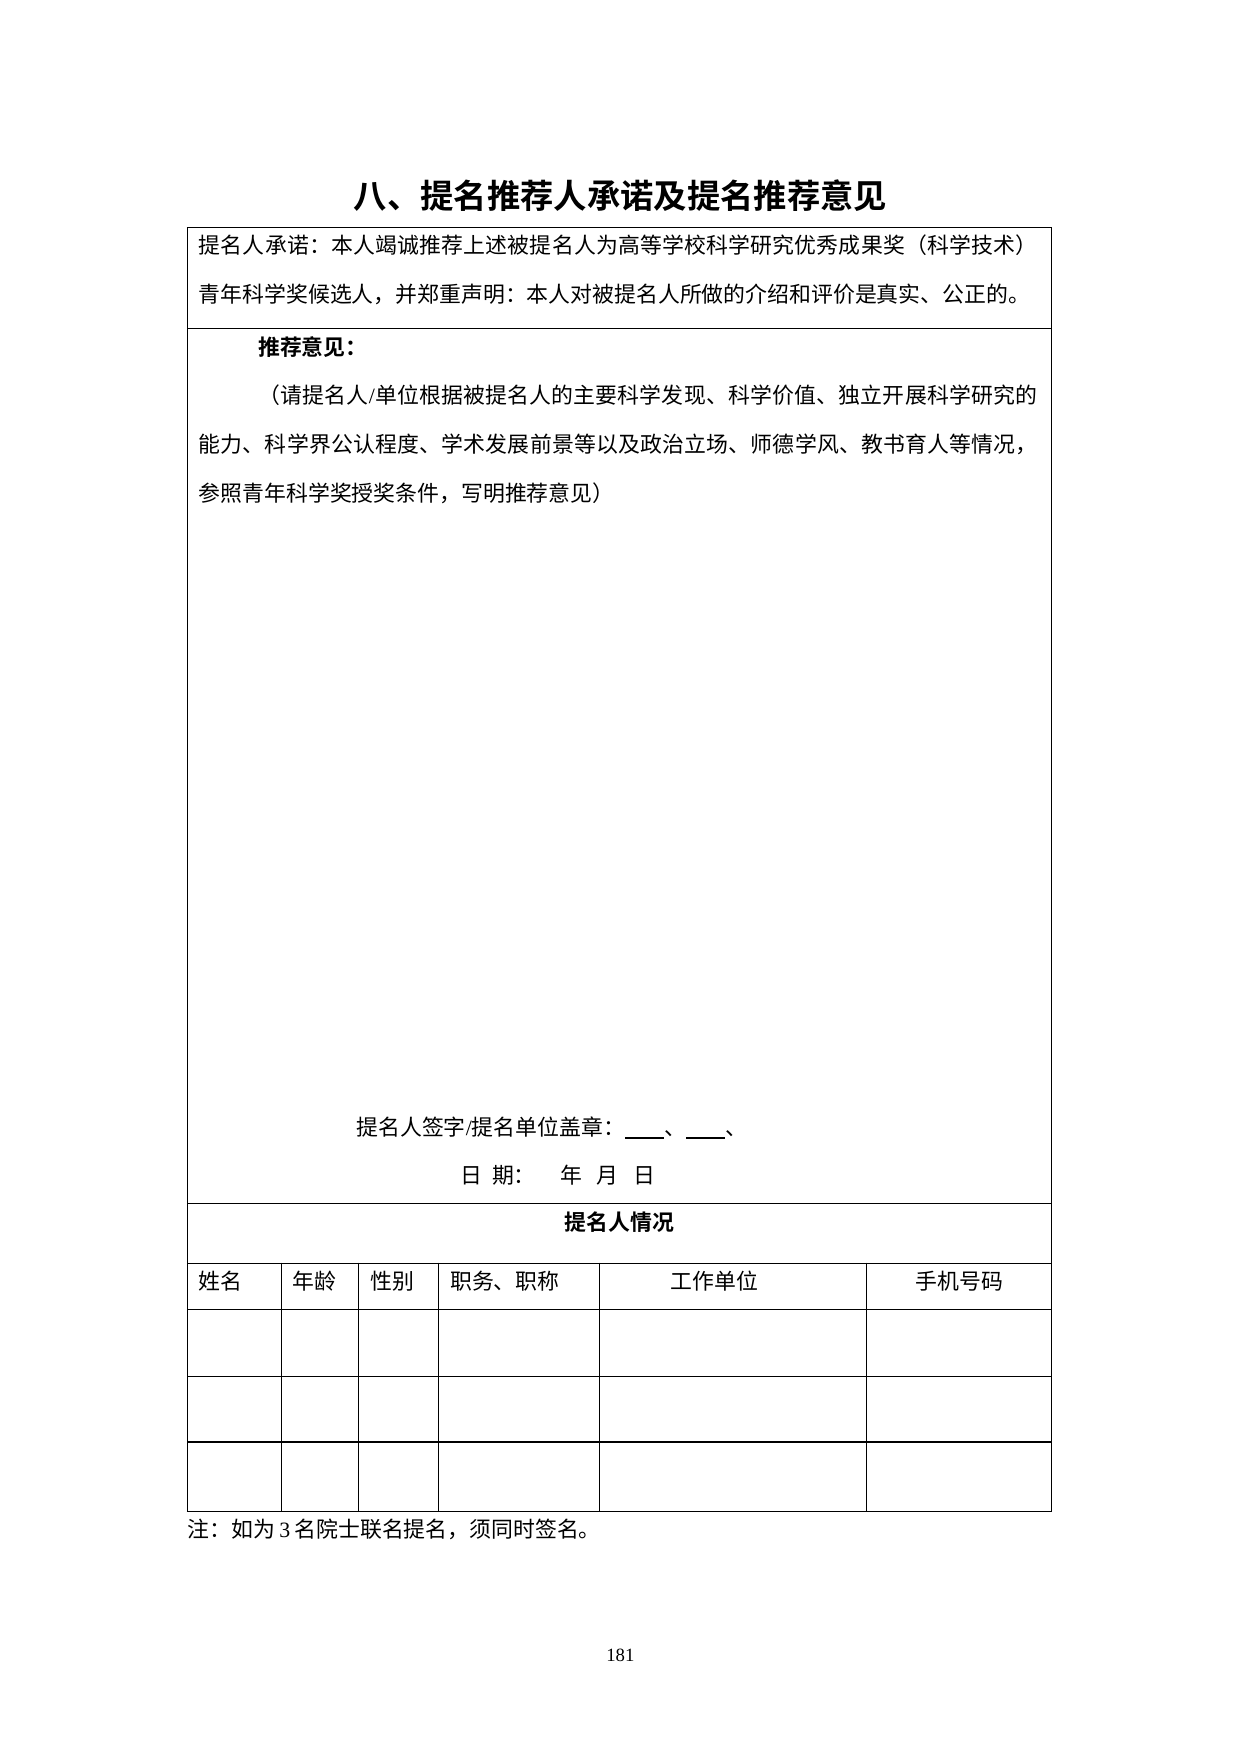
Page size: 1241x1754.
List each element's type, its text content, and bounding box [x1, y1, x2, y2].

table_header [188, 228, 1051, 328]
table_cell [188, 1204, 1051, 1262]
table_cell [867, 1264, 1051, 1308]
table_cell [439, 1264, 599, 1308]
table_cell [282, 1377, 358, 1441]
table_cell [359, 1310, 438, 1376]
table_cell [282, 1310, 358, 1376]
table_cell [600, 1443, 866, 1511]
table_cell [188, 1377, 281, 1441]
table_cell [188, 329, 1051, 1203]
text 注：如为3名院士联名提名，须同时签名。 [187, 1512, 1053, 1544]
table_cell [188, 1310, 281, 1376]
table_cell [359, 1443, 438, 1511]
subtitle 八、提名推荐人承诺及提名推荐意见 [187, 162, 1053, 227]
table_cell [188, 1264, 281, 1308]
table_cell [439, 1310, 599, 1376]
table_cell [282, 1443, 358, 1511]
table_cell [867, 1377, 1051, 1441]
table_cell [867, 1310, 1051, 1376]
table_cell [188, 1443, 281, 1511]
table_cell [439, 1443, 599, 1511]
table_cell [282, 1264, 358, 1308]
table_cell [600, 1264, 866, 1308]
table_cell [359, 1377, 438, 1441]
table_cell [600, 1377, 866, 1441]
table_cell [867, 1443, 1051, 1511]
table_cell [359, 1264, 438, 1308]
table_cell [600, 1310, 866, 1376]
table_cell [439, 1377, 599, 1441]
